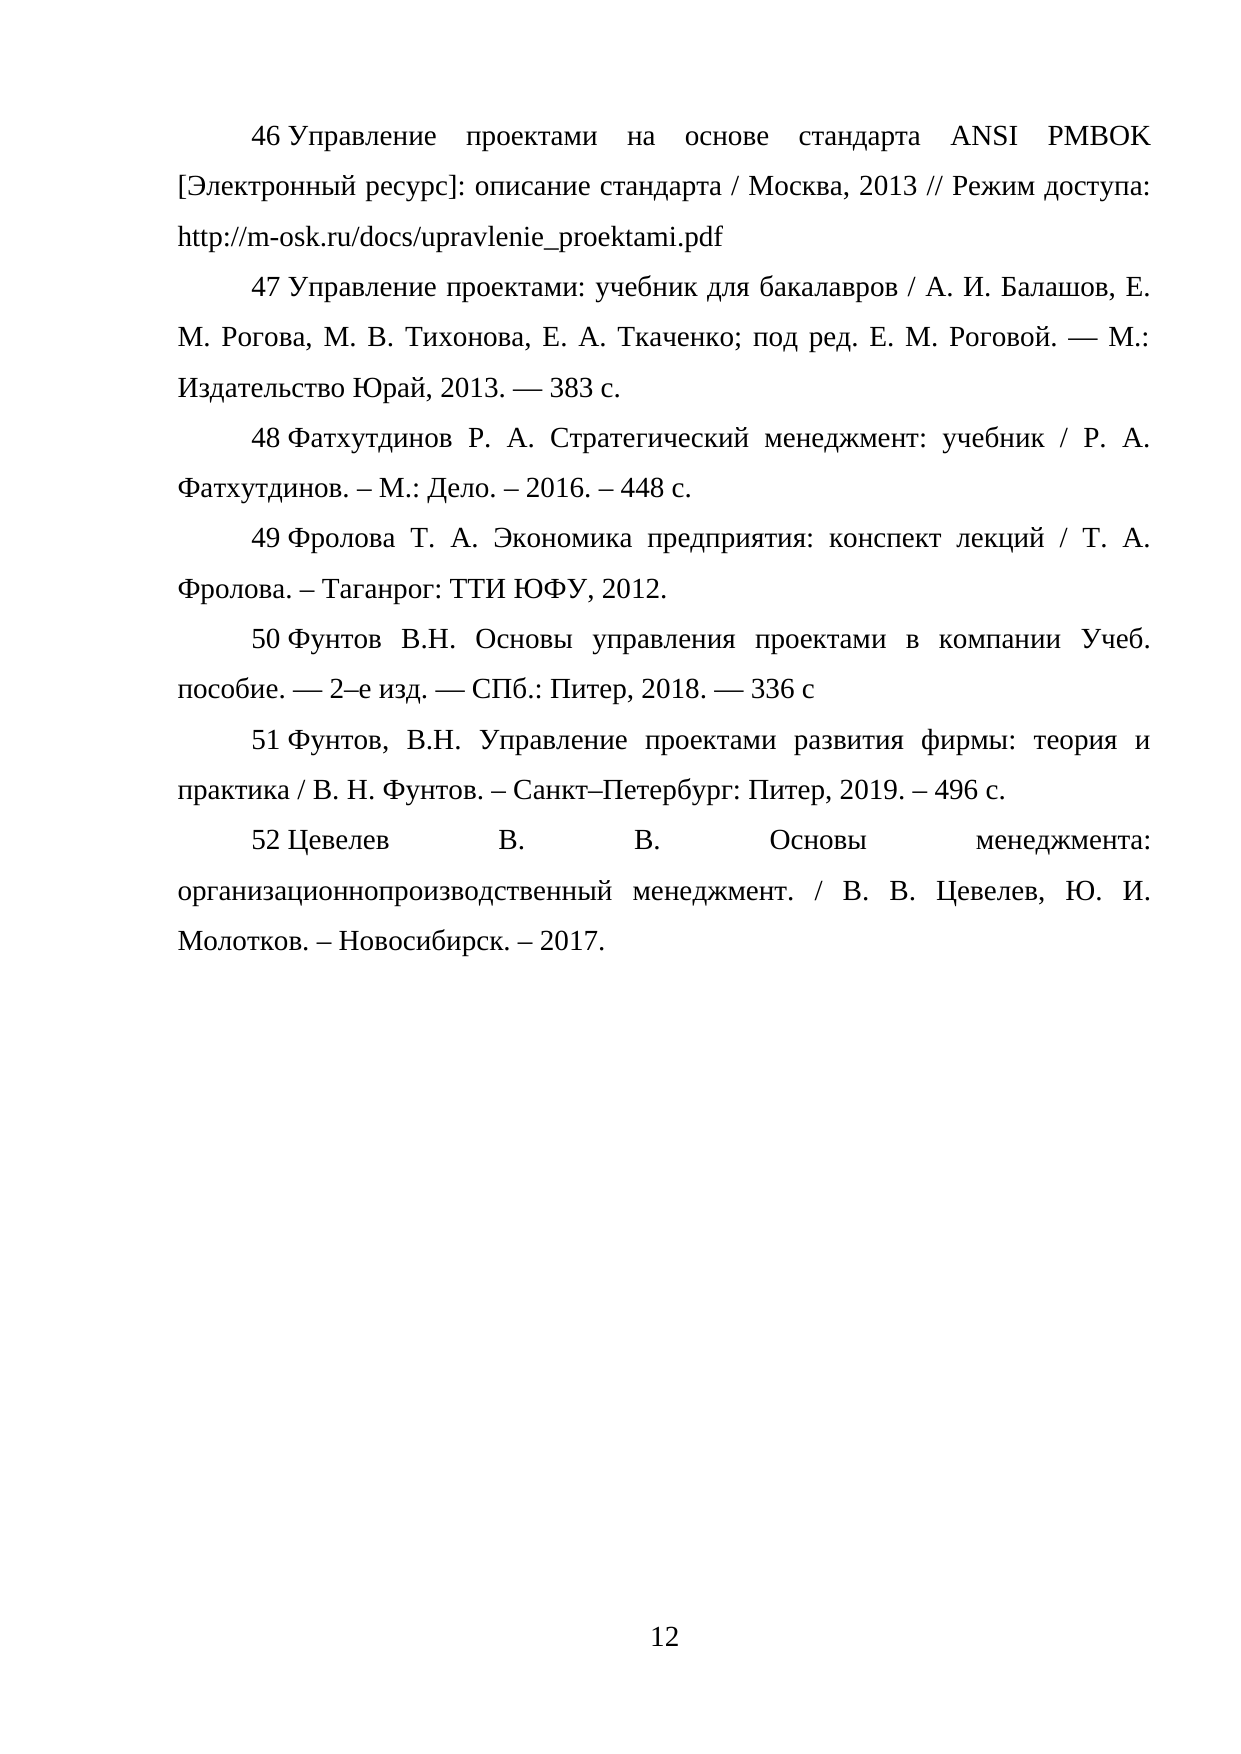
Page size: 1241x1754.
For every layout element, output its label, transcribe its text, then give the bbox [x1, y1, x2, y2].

list Фунтов В.Н. Основы управления проектами в компании Учеб. пособие. — 2–е изд. — СПб.: Питер, 2018. — 336 с [177, 621, 1152, 705]
list Управление проектами на основе стандарта ANSI PMBOK [Электронный ресурс]: описание стандарта / Москва, 2013 // Режим доступа: http://m-osk.ru/docs/upravlenie_proektami.pdf [177, 118, 1152, 252]
list Управление проектами: учебник для бакалавров / А. И. Балашов, Е. М. Рогова, М. В. Тихонова, Е. А. Ткаченко; под ред. Е. М. Роговой. — М.: Издательство Юрай, 2013. — 383 с. [177, 269, 1152, 403]
list Фунтов, В.Н. Управление проектами развития фирмы: теория и практика / В. Н. Фунтов. – Санкт–Петербург: Питер, 2019. – 496 с. [177, 722, 1152, 806]
list Цевелев В. В. Основы менеджмента: организационнопроизводственный менеджмент. / В. В. Цевелев, Ю. И. Молотков. – Новосибирск. – 2017. [177, 822, 1152, 957]
list Фатхутдинов Р. А. Стратегический менеджмент: учебник / Р. А. Фатхутдинов. – М.: Дело. – 2016. – 448 с. [177, 420, 1152, 504]
list Фролова Т. А. Экономика предприятия: конспект лекций / Т. А. Фролова. – Таганрог: ТТИ ЮФУ, 2012. [177, 521, 1152, 604]
